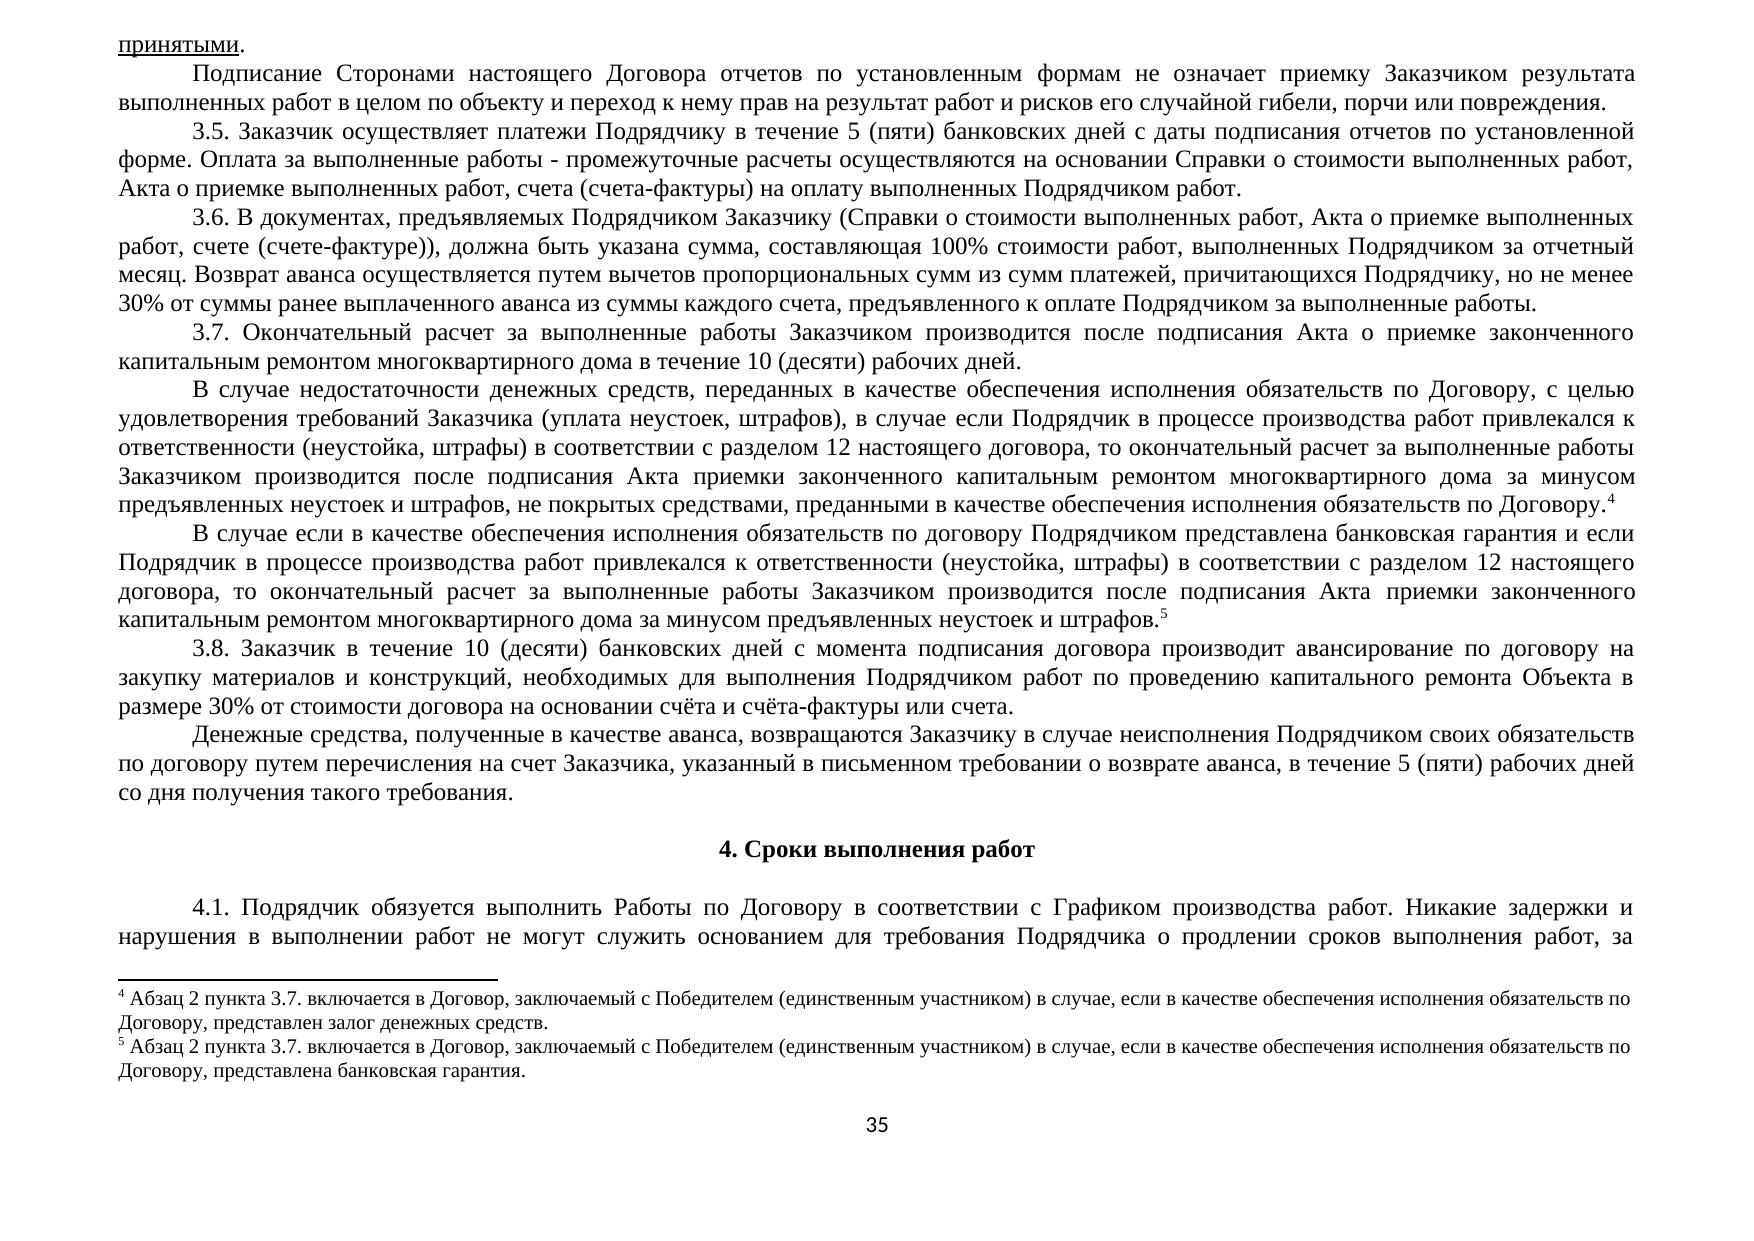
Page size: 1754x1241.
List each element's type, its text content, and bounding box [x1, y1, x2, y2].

text 3.6. В документах, предъявляемых Подрядчиком Заказчику (Справки о стоимости выполненных работ, Акта о приемке выполненных работ, счете (счете-фактуре)), должна быть указана сумма, составляющая 100% стоимости работ, выполненных Подрядчиком за отчетный месяц. Возврат аванса осуществляется путем вычетов пропорциональных сумм из сумм платежей, причитающихся Подрядчику, но не менее 30% от суммы ранее выплаченного аванса из суммы каждого счета, предъявленного к оплате Подрядчиком за выполненные работы. [118, 202, 1636, 317]
text 3.5. Заказчик осуществляет платежи Подрядчику в течение 5 (пяти) банковских дней с даты подписания отчетов по установленной форме. Оплата за выполненные работы - промежуточные расчеты осуществляются на основании Справки о стоимости выполненных работ, Акта о приемке выполненных работ, счета (счета-фактуры) на оплату выполненных Подрядчиком работ. [118, 116, 1636, 202]
text Денежные средства, полученные в качестве аванса, возвращаются Заказчику в случае неисполнения Подрядчиком своих обязательств по договору путем перечисления на счет Заказчика, указанный в письменном требовании о возврате аванса, в течение 5 (пяти) рабочих дней со дня получения такого требования. [118, 719, 1636, 806]
text В случае если в качестве обеспечения исполнения обязательств по договору Подрядчиком представлена банковская гарантия и если Подрядчик в процессе производства работ привлекался к ответственности (неустойка, штрафы) в соответствии с разделом 12 настоящего договора, то окончательный расчет за выполненные работы Заказчиком производится после подписания Акта приемки законченного капитальным ремонтом многоквартирного дома за минусом предъявленных неустоек и штрафов. [118, 518, 1636, 633]
text 3.7. Окончательный расчет за выполненные работы Заказчиком производится после подписания Акта о приемке законченного капитальным ремонтом многоквартирного дома в течение 10 (десяти) рабочих дней. [118, 317, 1636, 374]
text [118, 29, 1636, 58]
text Подписание Сторонами настоящего Договора отчетов по установленным формам не означает приемку Заказчиком результата выполненных работ в целом по объекту и переход к нему прав на результат работ и рисков его случайной гибели, порчи или повреждения. [118, 58, 1636, 116]
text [118, 892, 1636, 949]
text В случае недостаточности денежных средств, переданных в качестве обеспечения исполнения обязательств по Договору, с целью удовлетворения требований Заказчика (уплата неустоек, штрафов), в случае если Подрядчик в процессе производства работ привлекался к ответственности (неустойка, штрафы) в соответствии с разделом 12 настоящего договора, то окончательный расчет за выполненные работы Заказчиком производится после подписания Акта приемки законченного капитальным ремонтом многоквартирного дома за минусом предъявленных неустоек и штрафов, не покрытых средствами, преданными в качестве обеспечения исполнения обязательств по Договору. [118, 374, 1636, 518]
text 3.8. Заказчик в течение 10 (десяти) банковских дней с момента подписания договора производит авансирование по договору на закупку материалов и конструкций, необходимых для выполнения Подрядчиком работ по проведению капитального ремонта Объекта в размере 30% от стоимости договора на основании счёта и счёта-фактуры или счета. [118, 633, 1636, 719]
text 4. Сроки выполнения работ [118, 834, 1636, 863]
